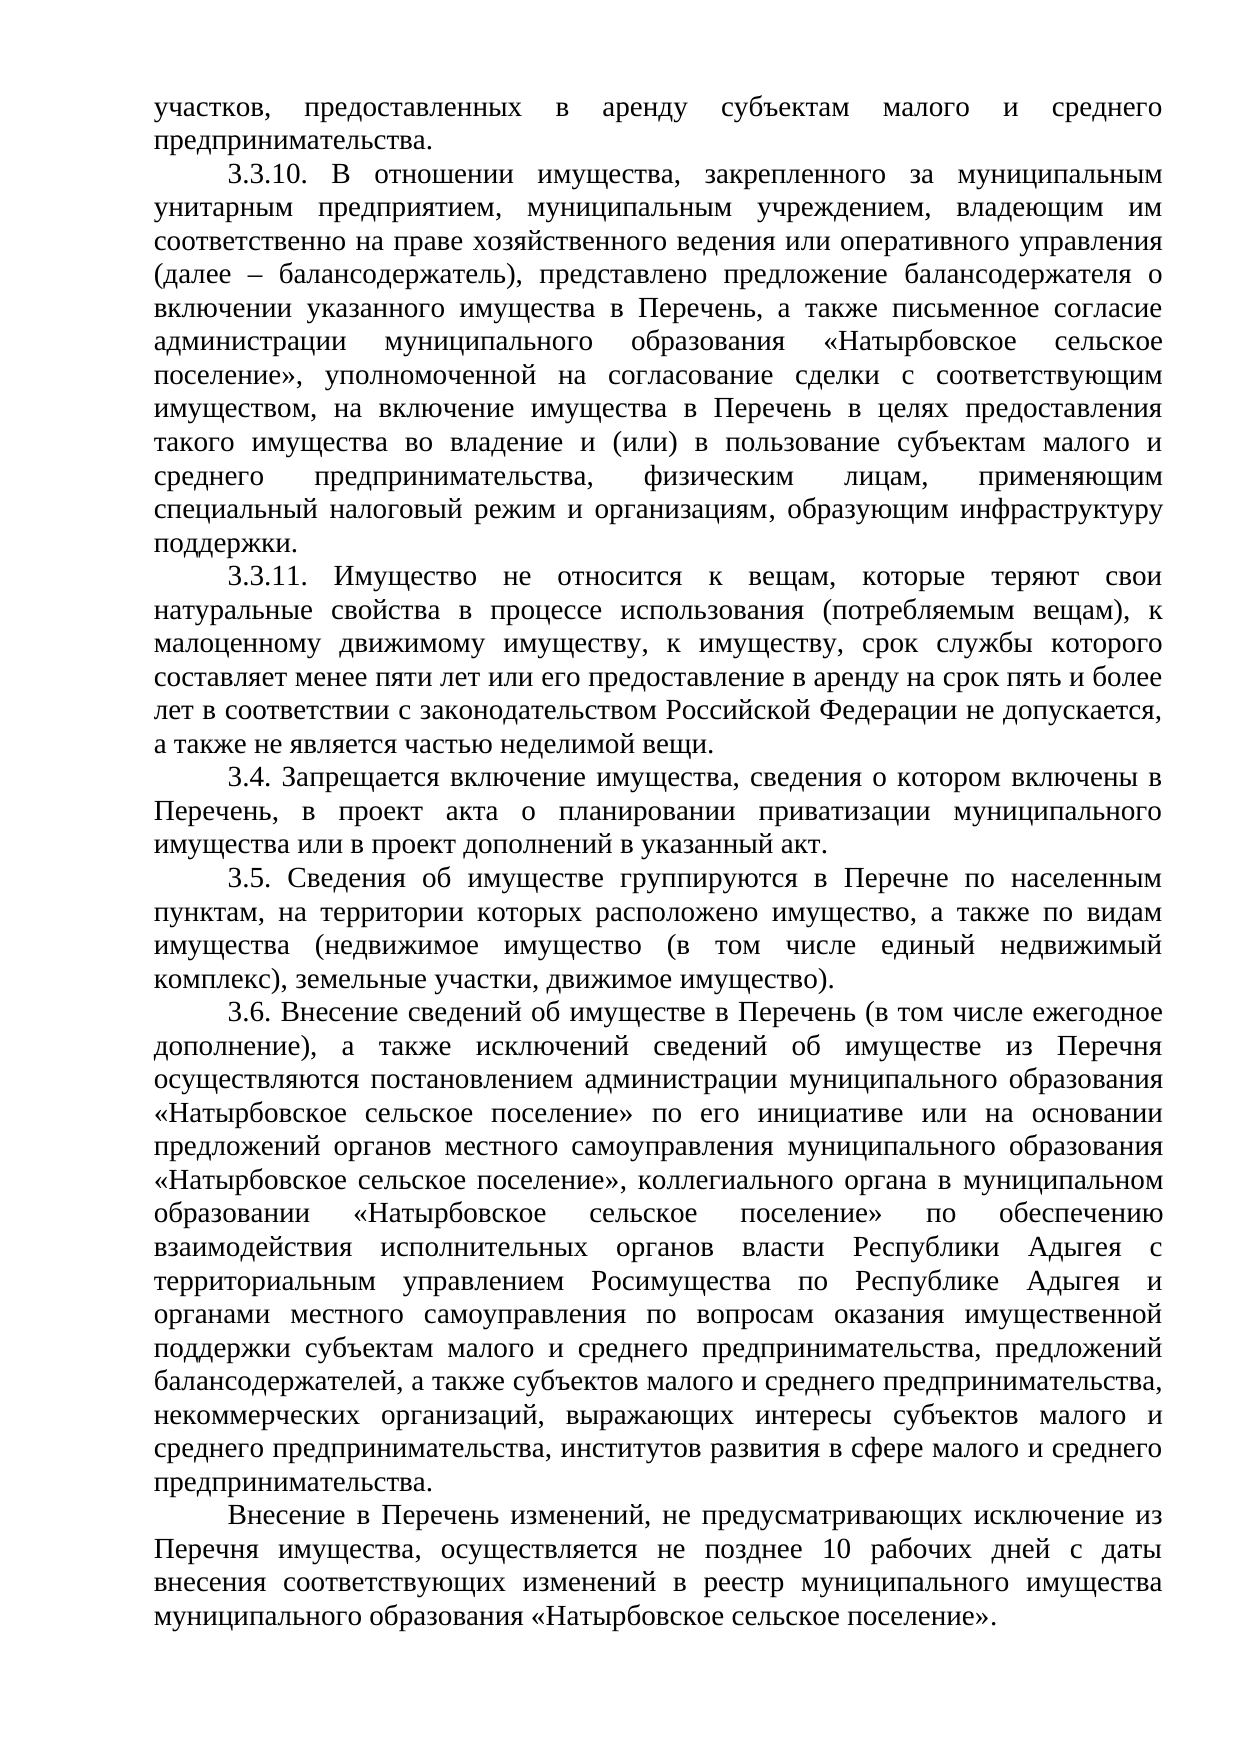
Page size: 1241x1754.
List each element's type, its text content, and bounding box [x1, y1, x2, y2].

list 3.3.10. В отношении имущества, закрепленного за муниципальным унитарным предприятием, муниципальным учреждением, владеющим им соответственно на праве хозяйственного ведения или оперативного управления (далее – балансодержатель), представлено предложение балансодержателя о включении указанного имущества в Перечень, а также письменное согласие администрации муниципального образования «Натырбовское сельское поселение», уполномоченной на согласование сделки с соответствующим имуществом, на включение имущества в Перечень в целях предоставления такого имущества во владение и (или) в пользование субъектам малого и среднего предпринимательства, физическим лицам, применяющим специальный налоговый режим и организациям, образующим инфраструктуру поддержки. [153, 156, 1163, 558]
list 3.4. Запрещается включение имущества, сведения о котором включены в Перечень, в проект акта о планировании приватизации муниципального имущества или в проект дополнений в указанный акт. [153, 759, 1163, 860]
list 3.5. Сведения об имуществе группируются в Перечне по населенным пунктам, на территории которых расположено имущество, а также по видам имущества (недвижимое имущество (в том числе единый недвижимый комплекс), земельные участки, движимое имущество). [153, 860, 1163, 994]
list 3.6. Внесение сведений об имуществе в Перечень (в том числе ежегодное дополнение), а также исключений сведений об имуществе из Перечня осуществляются постановлением администрации муниципального образования «Натырбовское сельское поселение» по его инициативе или на основании предложений органов местного самоуправления муниципального образования «Натырбовское сельское поселение», коллегиального органа в муниципальном образовании «Натырбовское сельское поселение» по обеспечению взаимодействия исполнительных органов власти Республики Адыгея с территориальным управлением Росимущества по Республике Адыгея и органами местного самоуправления по вопросам оказания имущественной поддержки субъектам малого и среднего предпринимательства, предложений балансодержателей, а также субъектов малого и среднего предпринимательства, некоммерческих организаций, выражающих интересы субъектов малого и среднего предпринимательства, институтов развития в сфере малого и среднего предпринимательства. [153, 994, 1163, 1497]
list 3.3.11. Имущество не относится к вещам, которые теряют свои натуральные свойства в процессе использования (потребляемым вещам), к малоценному движимому имуществу, к имуществу, срок службы которого составляет менее пяти лет или его предоставление в аренду на срок пять и более лет в соответствии с законодательством Российской Федерации не допускается, а также не является частью неделимой вещи. [153, 558, 1163, 759]
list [153, 89, 1163, 156]
list Внесение в Перечень изменений, не предусматривающих исключение из Перечня имущества, осуществляется не позднее 10 рабочих дней с даты внесения соответствующих изменений в реестр муниципального имущества муниципального образования «Натырбовское сельское поселение». [153, 1497, 1163, 1632]
